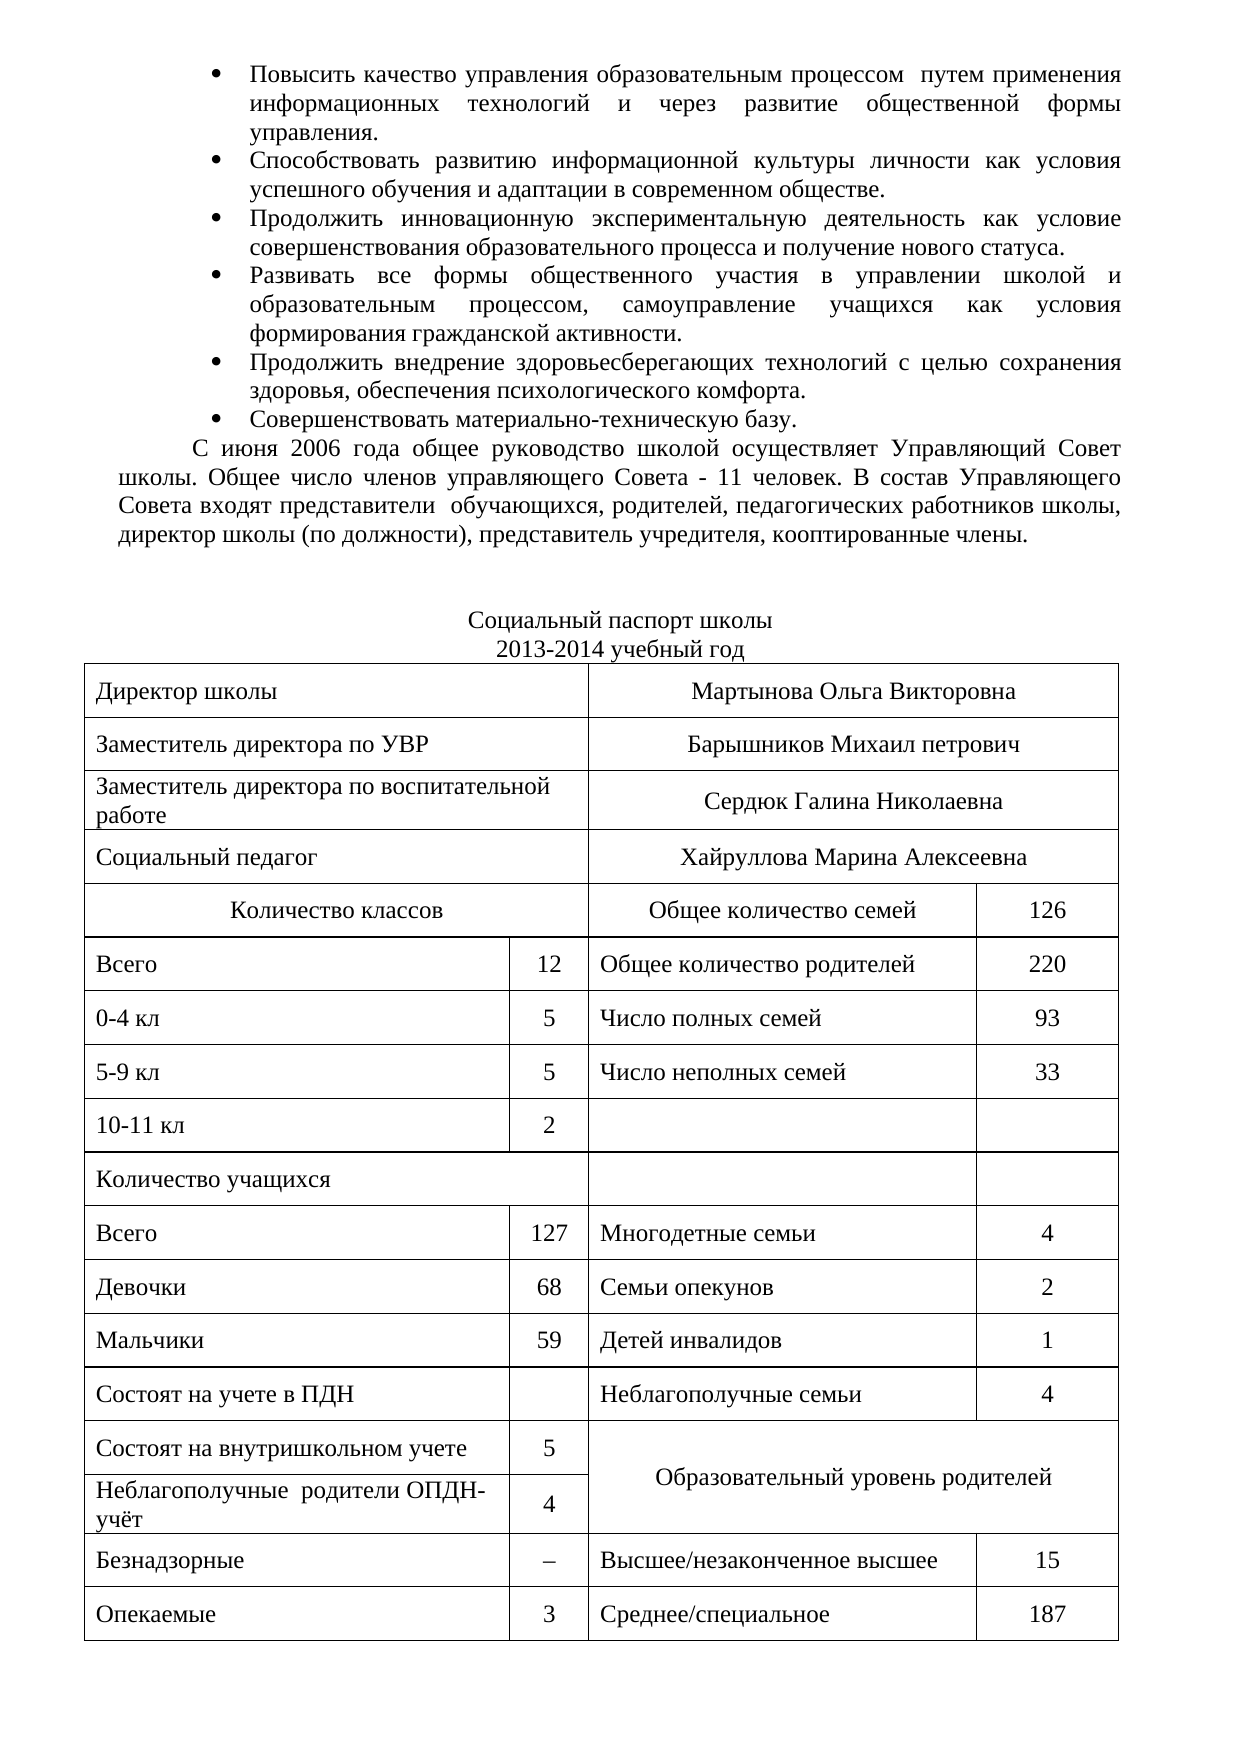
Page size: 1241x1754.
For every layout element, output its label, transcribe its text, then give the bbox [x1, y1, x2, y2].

table_cell 3 [510, 1587, 588, 1640]
table_cell [977, 1099, 1118, 1151]
table_cell 187 [977, 1587, 1118, 1640]
table_cell Безнадзорные [85, 1534, 509, 1586]
table_cell Сердюк Галина Николаевна [589, 771, 1118, 829]
table_cell Многодетные семьи [589, 1206, 976, 1259]
table_cell Неблагополучные родители ОПДН-учёт [85, 1475, 509, 1532]
table_cell Барышников Михаил петрович [589, 718, 1118, 770]
table_cell Общее количество родителей [589, 938, 976, 990]
table_cell Состоят на внутришкольном учете [85, 1421, 509, 1474]
table_cell Социальный педагог [85, 830, 588, 883]
table_header Директор школы [85, 664, 588, 717]
table_cell Количество учащихся [85, 1153, 588, 1205]
table_cell [589, 1153, 976, 1205]
table_cell Число полных семей [589, 991, 976, 1044]
table_cell Заместитель директора по УВР [85, 718, 588, 770]
table_cell 2 [977, 1260, 1118, 1313]
table_cell 4 [977, 1368, 1118, 1420]
text 2013-2014 учебный год [118, 634, 1122, 663]
table_cell Всего [85, 1206, 509, 1259]
table_cell Мальчики [85, 1314, 509, 1366]
table_cell 4 [977, 1206, 1118, 1259]
table_cell 5-9 кл [85, 1045, 509, 1098]
table_cell 10-11 кл [85, 1099, 509, 1151]
table_cell Число неполных семей [589, 1045, 976, 1098]
table_cell 15 [977, 1534, 1118, 1586]
list Продолжить внедрение здоровьесберегающих технологий с целью сохранения здоровья, обеспечения психологического комфорта. [212, 347, 1122, 404]
table_cell 5 [510, 1421, 588, 1474]
table_cell – [510, 1534, 588, 1586]
table_cell Образовательный уровень родителей [589, 1421, 1118, 1532]
table_cell 68 [510, 1260, 588, 1313]
table_cell 1 [977, 1314, 1118, 1366]
list Повысить качество управления образовательным процессом путем применения информационных технологий и через развитие общественной формы управления. [212, 59, 1122, 145]
table_cell 2 [510, 1099, 588, 1151]
text С июня 2006 года общее руководство школой осуществляет Управляющий Совет школы. Общее число членов управляющего Совета - 11 человек. В состав Управляющего Совета входят представители обучающихся, родителей, педагогических работников школы, директор школы (по должности), представитель учредителя, кооптированные члены. [118, 433, 1122, 548]
table_cell 220 [977, 938, 1118, 990]
table_cell Всего [85, 938, 509, 990]
table_cell Состоят на учете в ПДН [85, 1368, 509, 1420]
table_cell 127 [510, 1206, 588, 1259]
list Развивать все формы общественного участия в управлении школой и образовательным процессом, самоуправление учащихся как условия формирования гражданской активности. [212, 260, 1122, 347]
list Продолжить инновационную экспериментальную деятельность как условие совершенствования образовательного процесса и получение нового статуса. [212, 203, 1122, 260]
table_cell 126 [977, 884, 1118, 936]
table_cell 33 [977, 1045, 1118, 1098]
table_cell Заместитель директора по воспитательной работе [85, 771, 588, 829]
list Способствовать развитию информационной культуры личности как условия успешного обучения и адаптации в современном обществе. [212, 145, 1122, 203]
table_cell [589, 1099, 976, 1151]
table_cell 5 [510, 1045, 588, 1098]
table_cell 93 [977, 991, 1118, 1044]
table_cell Девочки [85, 1260, 509, 1313]
table_cell Хайруллова Марина Алексеевна [589, 830, 1118, 883]
table_cell Общее количество семей [589, 884, 976, 936]
table_cell [510, 1368, 588, 1420]
table_cell Количество классов [85, 884, 588, 936]
table_cell 12 [510, 938, 588, 990]
table_cell Семьи опекунов [589, 1260, 976, 1313]
list Совершенствовать материально-техническую базу. [212, 404, 1122, 433]
table_cell 4 [510, 1475, 588, 1532]
table_header Мартынова Ольга Викторовна [589, 664, 1118, 717]
table_cell 59 [510, 1314, 588, 1366]
text Социальный паспорт школы [118, 605, 1122, 634]
table_cell Детей инвалидов [589, 1314, 976, 1366]
table_cell [977, 1153, 1118, 1205]
table_cell Среднее/специальное [589, 1587, 976, 1640]
table_cell Неблагополучные семьи [589, 1368, 976, 1420]
table_cell Высшее/незаконченное высшее [589, 1534, 976, 1586]
table_cell 5 [510, 991, 588, 1044]
table_cell 0-4 кл [85, 991, 509, 1044]
table_cell Опекаемые [85, 1587, 509, 1640]
